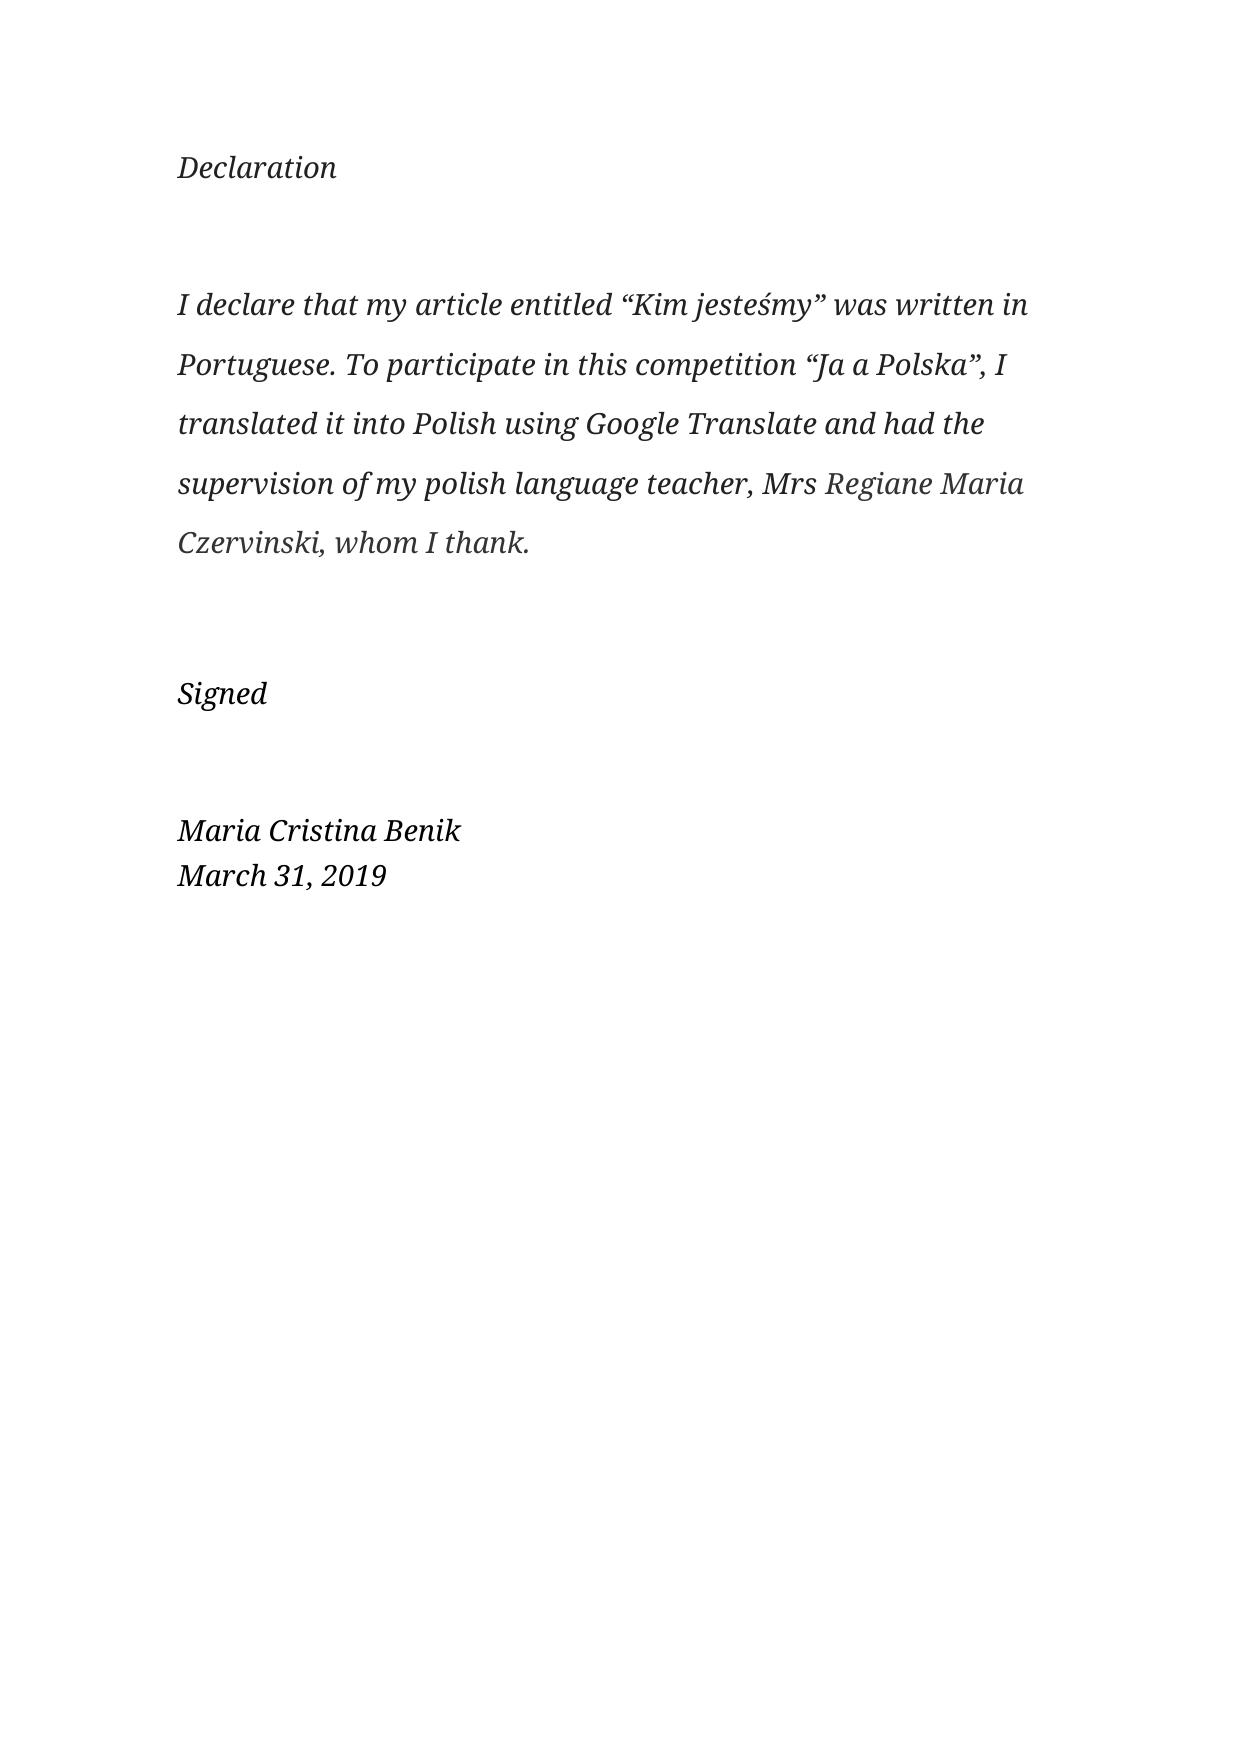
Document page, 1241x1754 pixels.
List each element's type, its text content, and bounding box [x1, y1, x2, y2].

text Signed [177, 673, 1063, 713]
text Declaration [177, 148, 1063, 187]
text I declare that my article entitled “Kim jesteśmy” was written in Portuguese. To participate in this competition “Ja a Polska”, I translated it into Polish using Google Translate and had the supervision of my polish language teacher, Mrs Regiane Maria Czervinski, whom I thank. [177, 284, 1063, 562]
text March 31, 2019 [177, 856, 1063, 895]
text Maria Cristina Benik [177, 810, 1063, 850]
